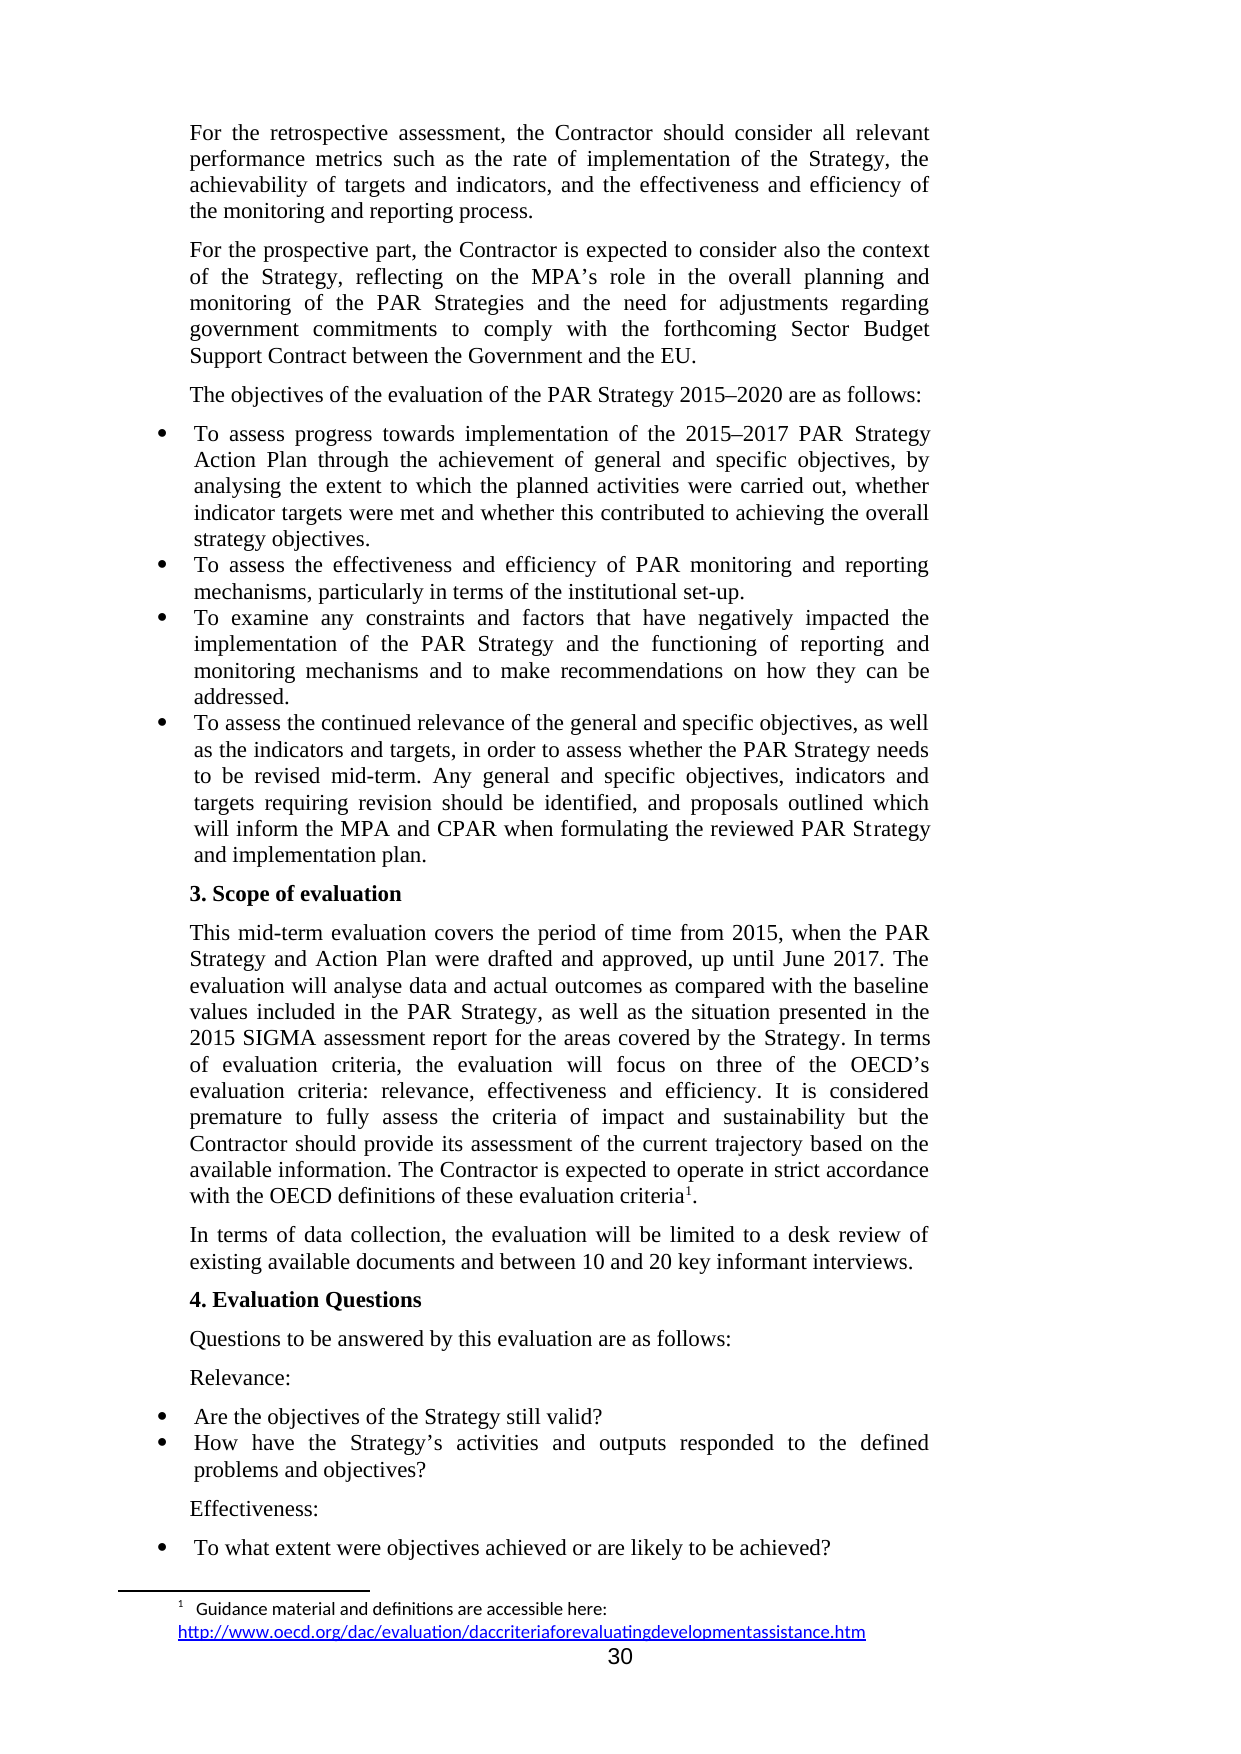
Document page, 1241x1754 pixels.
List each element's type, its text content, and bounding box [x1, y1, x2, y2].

list How have the Strategy’s activities and outputs responded to the defined problems and objectives? [158, 1429, 931, 1482]
text In terms of data collection, the evaluation will be limited to a desk review of existing available documents and between 10 and 20 key informant interviews. [189, 1221, 931, 1274]
text The objectives of the evaluation of the PAR Strategy 2015–2020 are as follows: [189, 381, 931, 407]
text This mid-term evaluation covers the period of time from 2015, when the PAR Strategy and Action Plan were drafted and approved, up until June 2017. The evaluation will analyse data and actual outcomes as compared with the baseline values included in the PAR Strategy, as well as the situation presented in the 2015 SIGMA assessment report for the areas covered by the Strategy. In terms of evaluation criteria, the evaluation will focus on three of the OECD’s evaluation criteria: relevance, effectiveness and efficiency. It is considered premature to fully assess the criteria of impact and sustainability but the Contractor should provide its assessment of the current trajectory based on the available information. The Contractor is expected to operate in strict accordance with the OECD definitions of these evaluation criteria. [189, 919, 931, 1209]
list To assess the effectiveness and efficiency of PAR monitoring and reporting mechanisms, particularly in terms of the institutional set-up. [158, 551, 931, 604]
list To examine any constraints and factors that have negatively impacted the implementation of the PAR Strategy and the functioning of reporting and monitoring mechanisms and to make recommendations on how they can be addressed. [158, 604, 931, 709]
text Questions to be answered by this evaluation are as follows: [189, 1325, 931, 1352]
text For the prospective part, the Contractor is expected to consider also the context of the Strategy, reflecting on the MPA’s role in the overall planning and monitoring of the PAR Strategies and the need for adjustments regarding government commitments to comply with the forthcoming Sector Budget Support Contract between the Government and the EU. [189, 236, 931, 368]
list To assess progress towards implementation of the 2015–2017 PAR Strategy Action Plan through the achievement of general and specific objectives, by analysing the extent to which the planned activities were carried out, whether indicator targets were met and whether this contributed to achieving the overall strategy objectives. [158, 419, 931, 551]
text 3. Scope of evaluation [189, 880, 931, 906]
text Effectiveness: [189, 1495, 931, 1521]
text For the retrospective assessment, the Contractor should consider all relevant performance metrics such as the rate of implementation of the Strategy, the achievability of targets and indicators, and the effectiveness and efficiency of the monitoring and reporting process. [189, 118, 931, 224]
list To assess the continued relevance of the general and specific objectives, as well as the indicators and targets, in order to assess whether the PAR Strategy needs to be revised mid-term. Any general and specific objectives, indicators and targets requiring revision should be identified, and proposals outlined which will inform the MPA and CPAR when formulating the reviewed PAR Strategy and implementation plan. [158, 709, 931, 868]
list Are the objectives of the Strategy still valid? [158, 1403, 931, 1429]
text Relevance: [189, 1364, 931, 1391]
list To what extent were objectives achieved or are likely to be achieved? [158, 1533, 931, 1560]
text 4. Evaluation Questions [189, 1287, 931, 1313]
